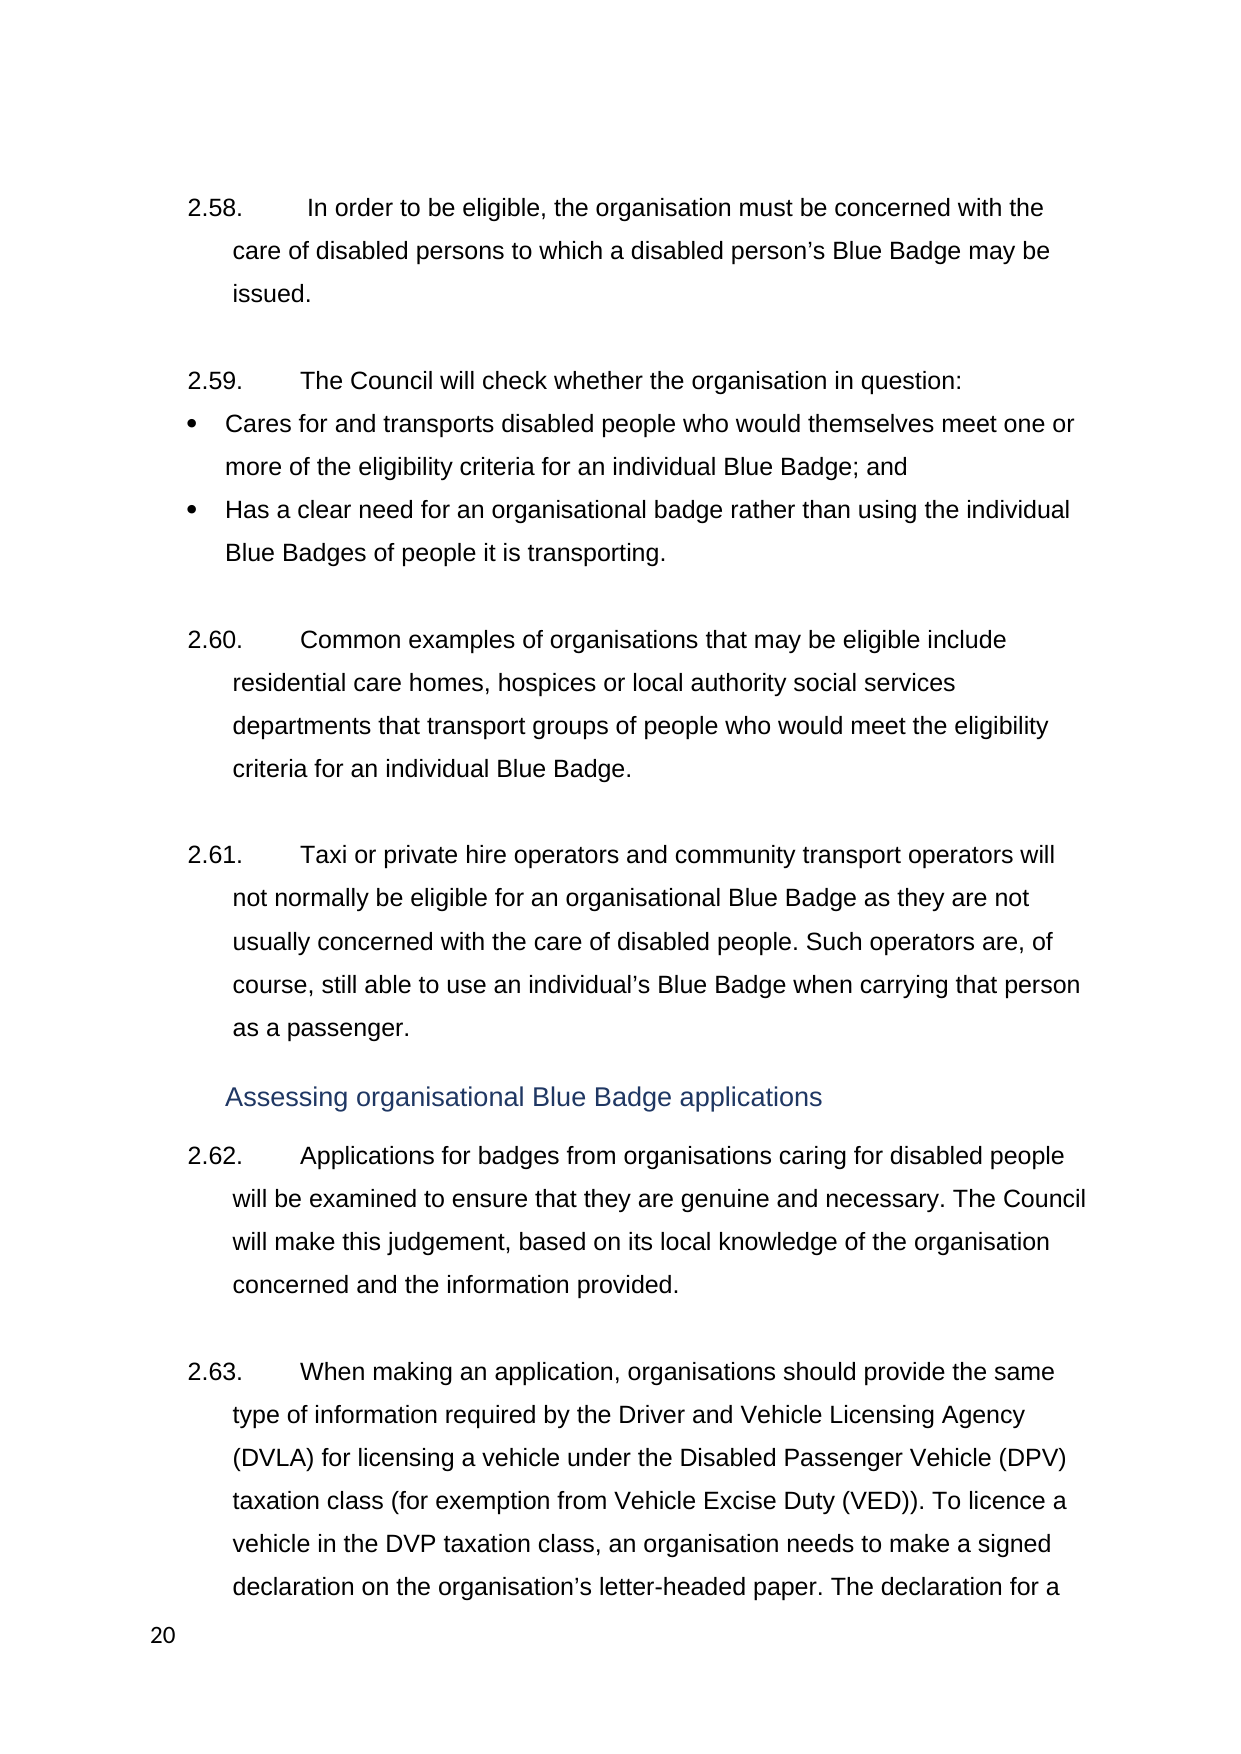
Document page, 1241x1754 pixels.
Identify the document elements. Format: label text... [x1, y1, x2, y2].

list Applications for badges from organisations caring for disabled people will be examined to ensure that they are genuine and necessary. The Council will make this judgement, based on its local knowledge of the organisation concerned and the information provided. [187, 1141, 1090, 1299]
list Common examples of organisations that may be eligible include residential care homes, hospices or local authority social services departments that transport groups of people who would meet the eligibility criteria for an individual Blue Badge. [187, 624, 1090, 783]
list Cares for and transports disabled people who would themselves meet one or more of the eligibility criteria for an individual Blue Badge; and [187, 409, 1090, 481]
subtitle Assessing organisational Blue Badge applications [150, 1081, 1090, 1112]
list Has a clear need for an organisational badge rather than using the individual Blue Badges of people it is transporting. [187, 495, 1090, 567]
list In order to be eligible, the organisation must be concerned with the care of disabled persons to which a disabled person’s Blue Badge may be issued. [187, 193, 1090, 308]
list The Council will check whether the organisation in question: [187, 366, 1090, 394]
list Taxi or private hire operators and community transport operators will not normally be eligible for an organisational Blue Badge as they are not usually concerned with the care of disabled people. Such operators are, of course, still able to use an individual’s Blue Badge when carrying that person as a passenger. [187, 840, 1090, 1041]
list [187, 1356, 1090, 1601]
